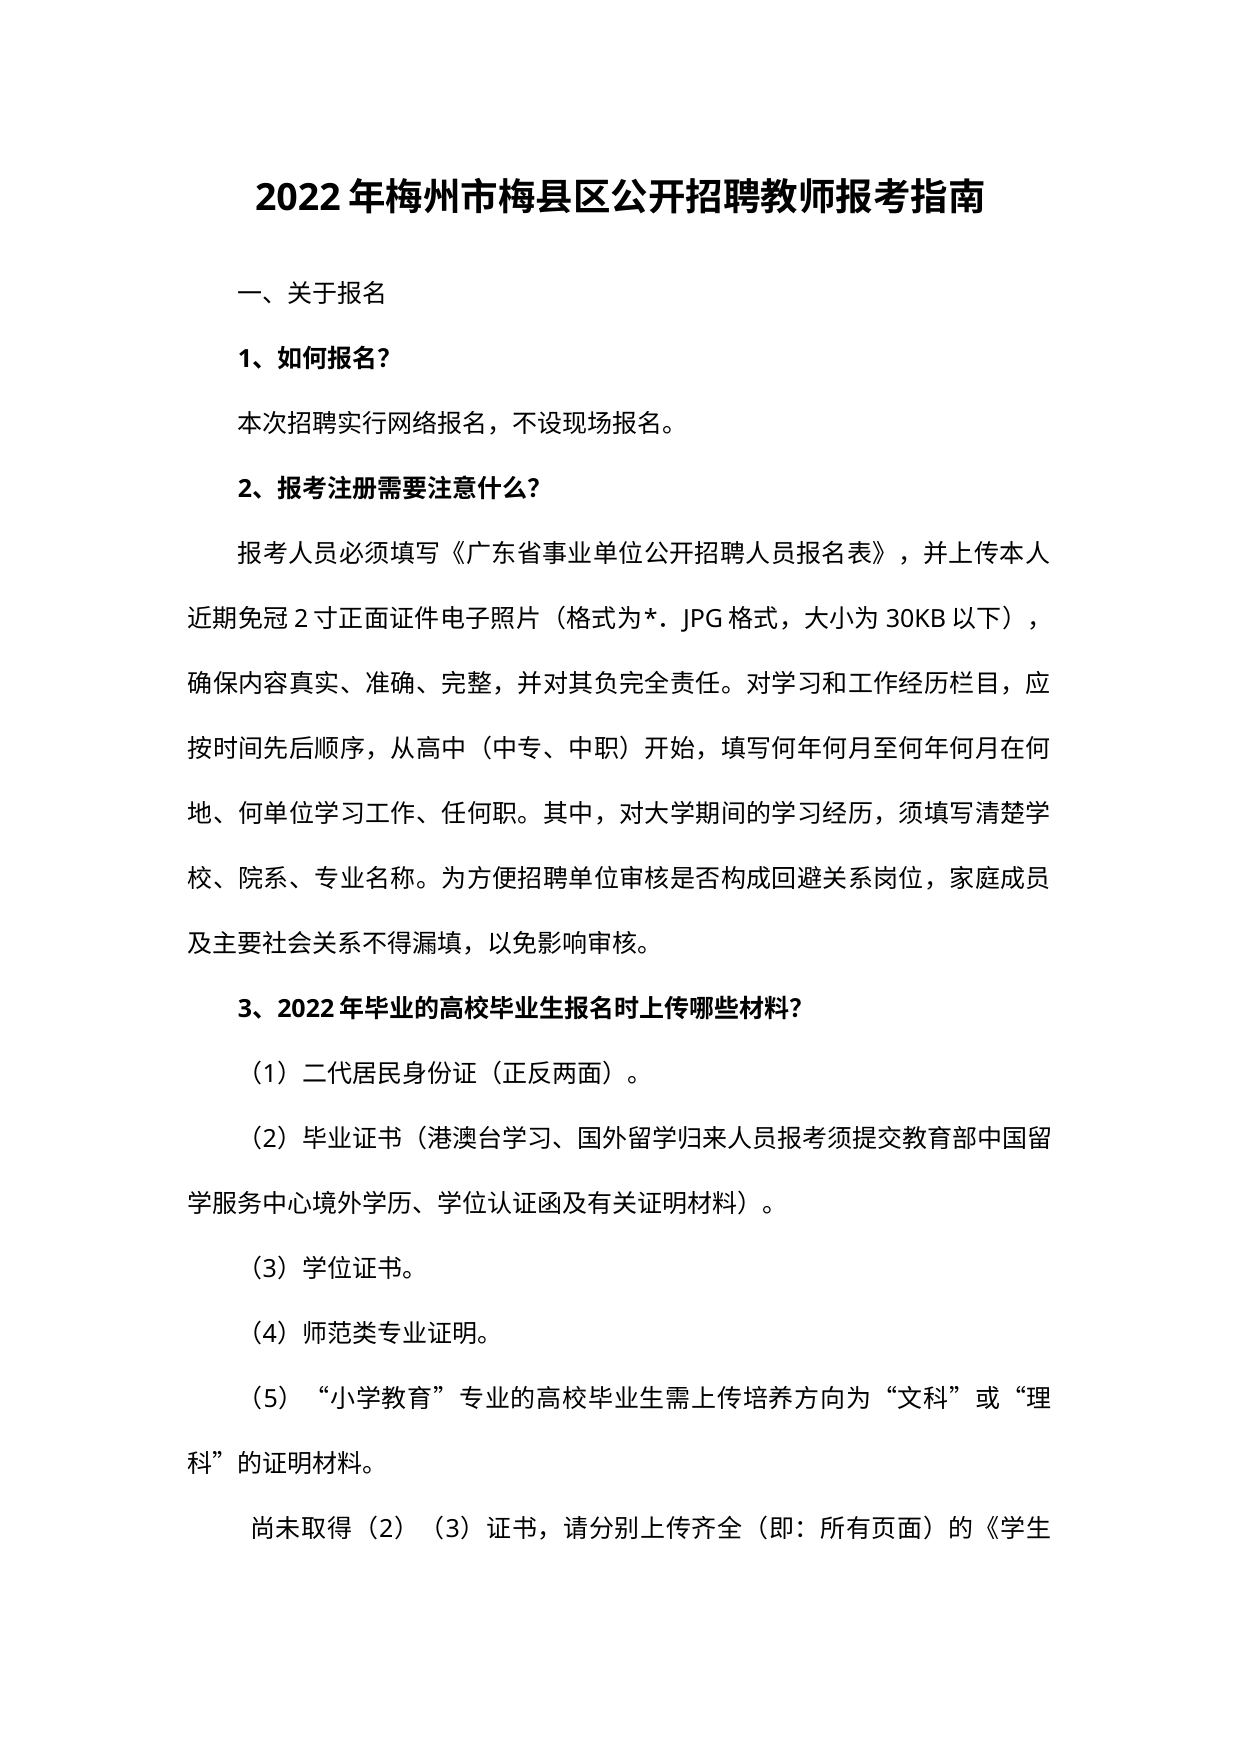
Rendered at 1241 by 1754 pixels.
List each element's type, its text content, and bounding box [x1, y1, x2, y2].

text 2、报考注册需要注意什么？ [187, 454, 1053, 519]
text （5）“小学教育”专业的高校毕业生需上传培养方向为“文科”或“理科”的证明材料。 [187, 1364, 1053, 1494]
text （3）学位证书。 [187, 1234, 1053, 1299]
text 1、如何报名？ [187, 324, 1053, 389]
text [187, 1494, 1053, 1559]
text （1）二代居民身份证（正反两面）。 [187, 1039, 1053, 1104]
text 报考人员必须填写《广东省事业单位公开招聘人员报名表》，并上传本人近期免冠2寸正面证件电子照片（格式为*．JPG格式，大小为30KB以下），确保内容真实、准确、完整，并对其负完全责任。对学习和工作经历栏目，应按时间先后顺序，从高中（中专、中职）开始，填写何年何月至何年何月在何地、何单位学习工作、任何职。其中，对大学期间的学习经历，须填写清楚学校、院系、专业名称。为方便招聘单位审核是否构成回避关系岗位，家庭成员及主要社会关系不得漏填，以免影响审核。 [187, 519, 1053, 974]
text 3、2022年毕业的高校毕业生报名时上传哪些材料？ [187, 974, 1053, 1039]
text （4）师范类专业证明。 [187, 1299, 1053, 1364]
text 一、关于报名 [187, 259, 1053, 324]
text 2022年梅州市梅县区公开招聘教师报考指南 [187, 162, 1053, 227]
text 本次招聘实行网络报名，不设现场报名。 [187, 389, 1053, 454]
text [187, 1104, 1053, 1234]
